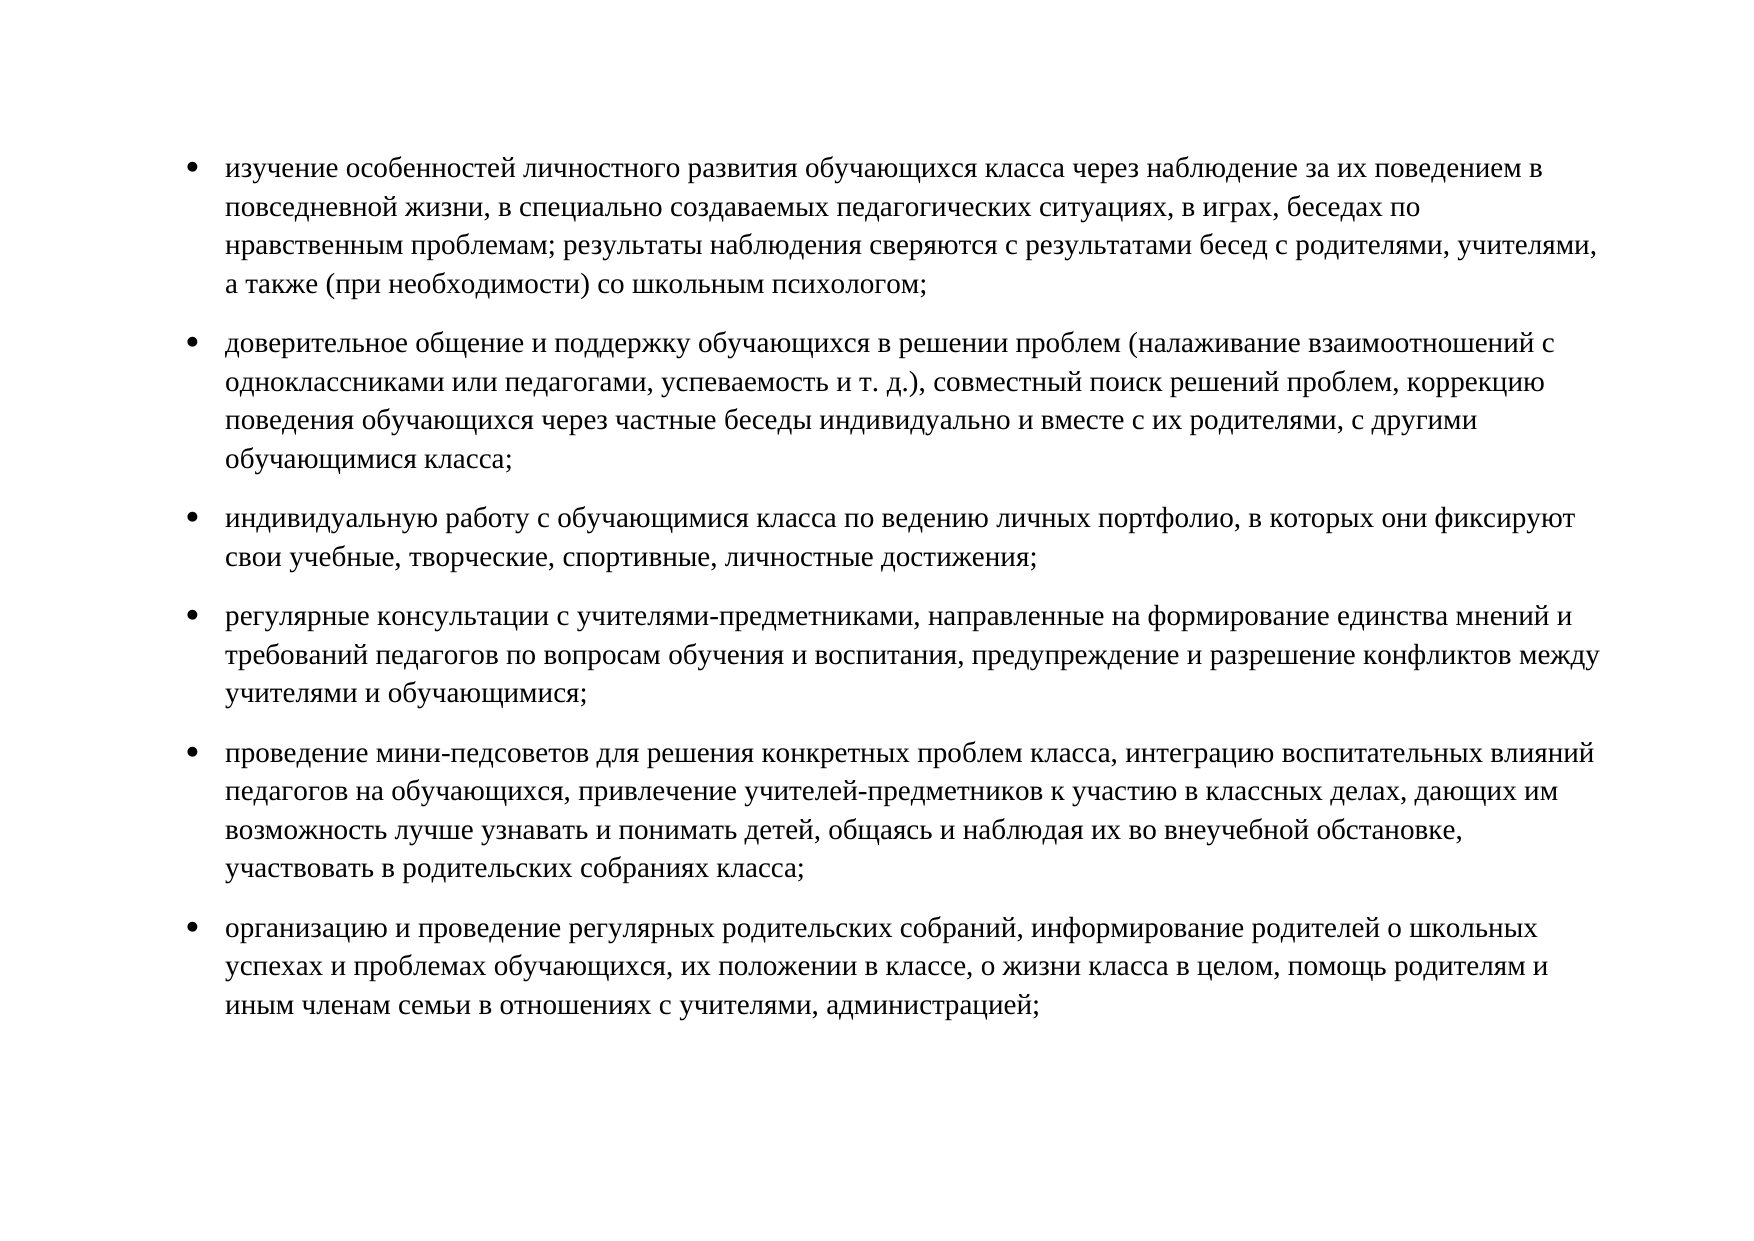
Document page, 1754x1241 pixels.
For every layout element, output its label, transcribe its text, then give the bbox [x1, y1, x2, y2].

list доверительное общение и поддержку обучающихся в решении проблем (налаживание взаимоотношений с одноклассниками или педагогами, успеваемость и т. д.), совместный поиск решений проблем, коррекцию поведения обучающихся через частные беседы индивидуально и вместе с их родителями, с другими обучающимися класса; [187, 325, 1604, 474]
list изучение особенностей личностного развития обучающихся класса через наблюдение за их поведением в повседневной жизни, в специально создаваемых педагогических ситуациях, в играх, беседах по нравственным проблемам; результаты наблюдения сверяются с результатами бесед с родителями, учителями, а также (при необходимости) со школьным психологом; [187, 150, 1604, 299]
list проведение мини-педсоветов для решения конкретных проблем класса, интеграцию воспитательных влияний педагогов на обучающихся, привлечение учителей-предметников к участию в классных делах, дающих им возможность лучше узнавать и понимать детей, общаясь и наблюдая их во внеучебной обстановке, участвовать в родительских собраниях класса; [187, 735, 1604, 884]
list регулярные консультации с учителями-предметниками, направленные на формирование единства мнений и требований педагогов по вопросам обучения и воспитания, предупреждение и разрешение конфликтов между учителями и обучающимися; [187, 598, 1604, 709]
list организацию и проведение регулярных родительских собраний, информирование родителей о школьных успехах и проблемах обучающихся, их положении в классе, о жизни класса в целом, помощь родителям и иным членам семьи в отношениях с учителями, администрацией; [187, 910, 1604, 1021]
list индивидуальную работу с обучающимися класса по ведению личных портфолио, в которых они фиксируют свои учебные, творческие, спортивные, личностные достижения; [187, 500, 1604, 572]
